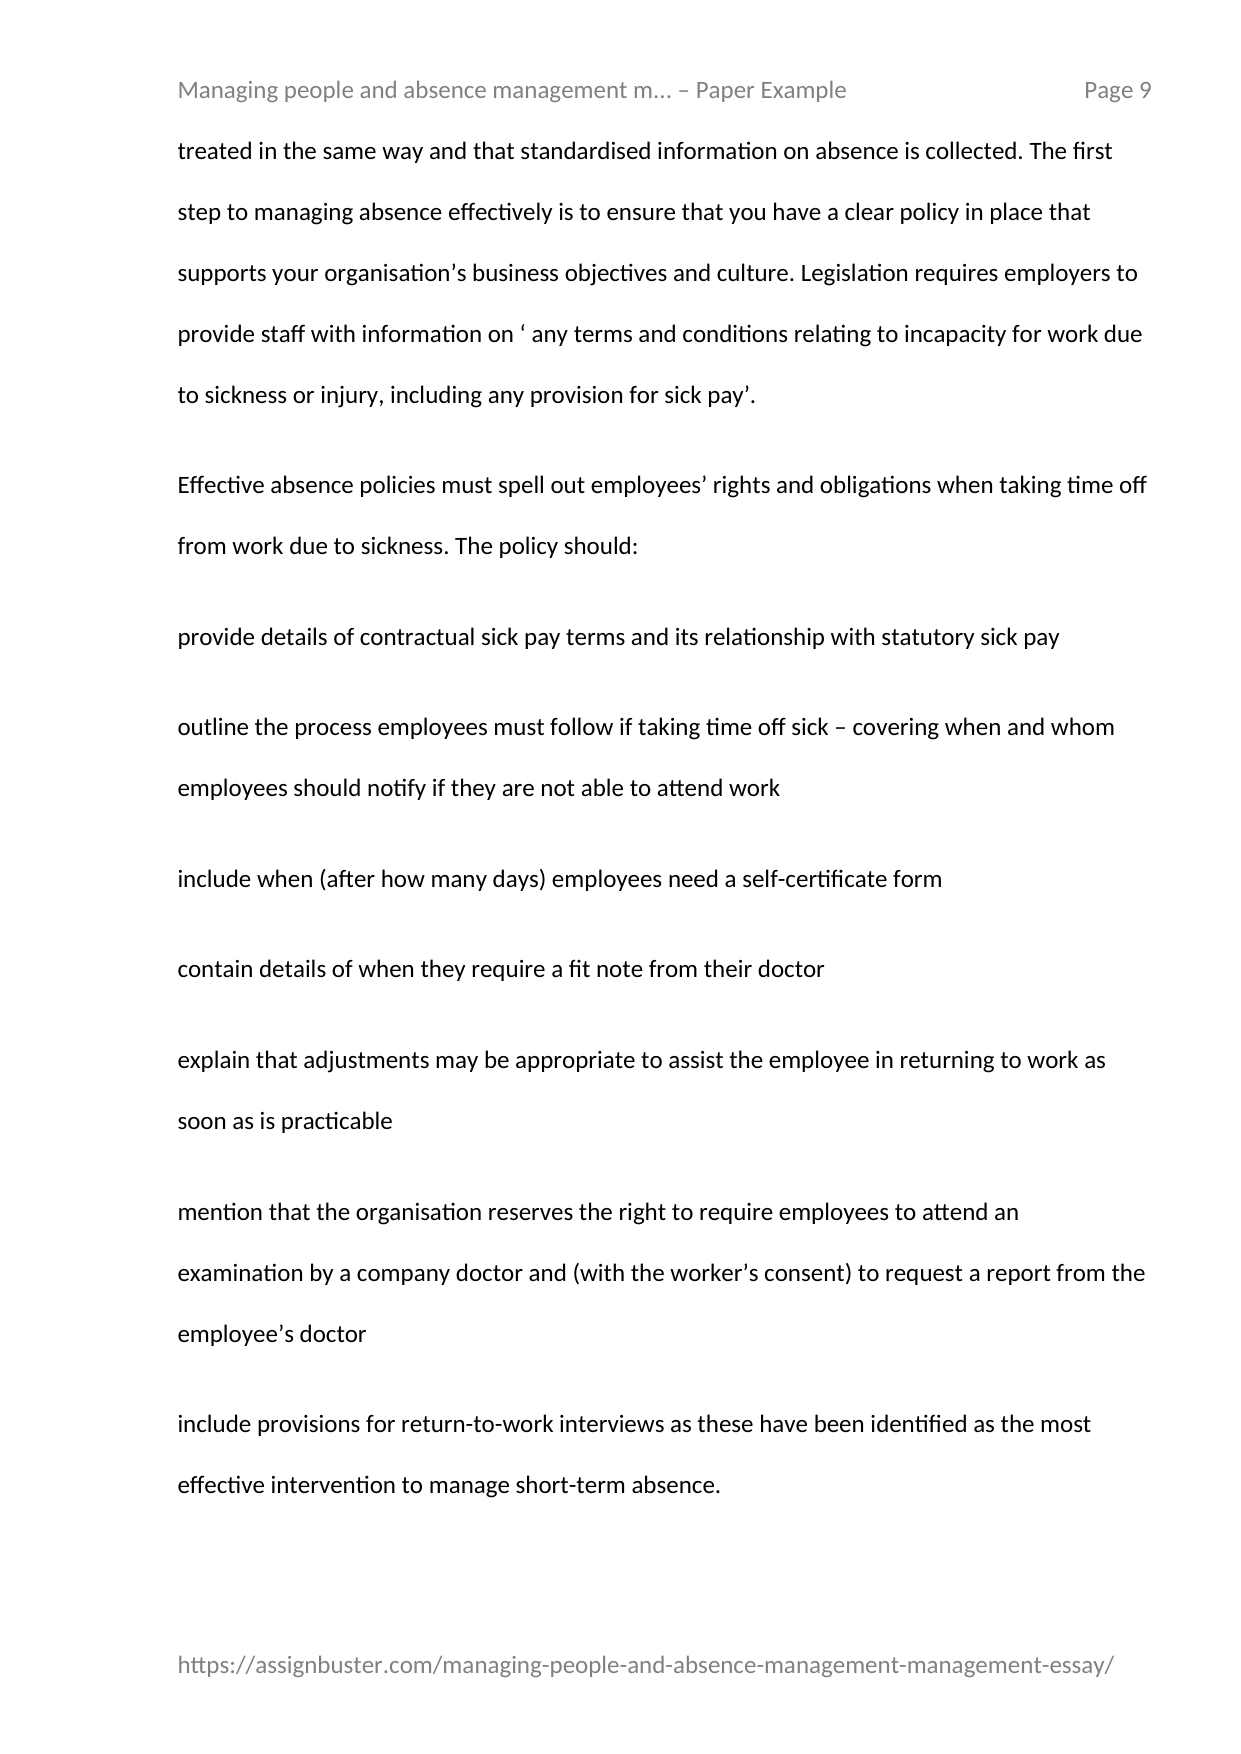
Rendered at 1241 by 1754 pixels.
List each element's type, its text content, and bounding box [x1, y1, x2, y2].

text outline the process employees must follow if taking time off sick – covering when and whom employees should notify if they are not able to attend work [177, 712, 1152, 803]
text contain details of when they require a fit note from their doctor [177, 954, 1152, 984]
text provide details of contractual sick pay terms and its relationship with statutory sick pay [177, 621, 1152, 652]
text include provisions for return-to-work interviews as these have been identified as the most effective intervention to manage short-term absence. [177, 1408, 1152, 1500]
text include when (after how many days) employees need a self-certificate form [177, 863, 1152, 894]
text explain that adjustments may be appropriate to assist the employee in returning to work as soon as is practicable [177, 1044, 1152, 1136]
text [177, 135, 1152, 409]
text mention that the organisation reserves the right to require employees to attend an examination by a company doctor and (with the worker’s consent) to request a report from the employee’s doctor [177, 1196, 1152, 1348]
text Effective absence policies must spell out employees’ rights and obligations when taking time off from work due to sickness. The policy should: [177, 469, 1152, 561]
